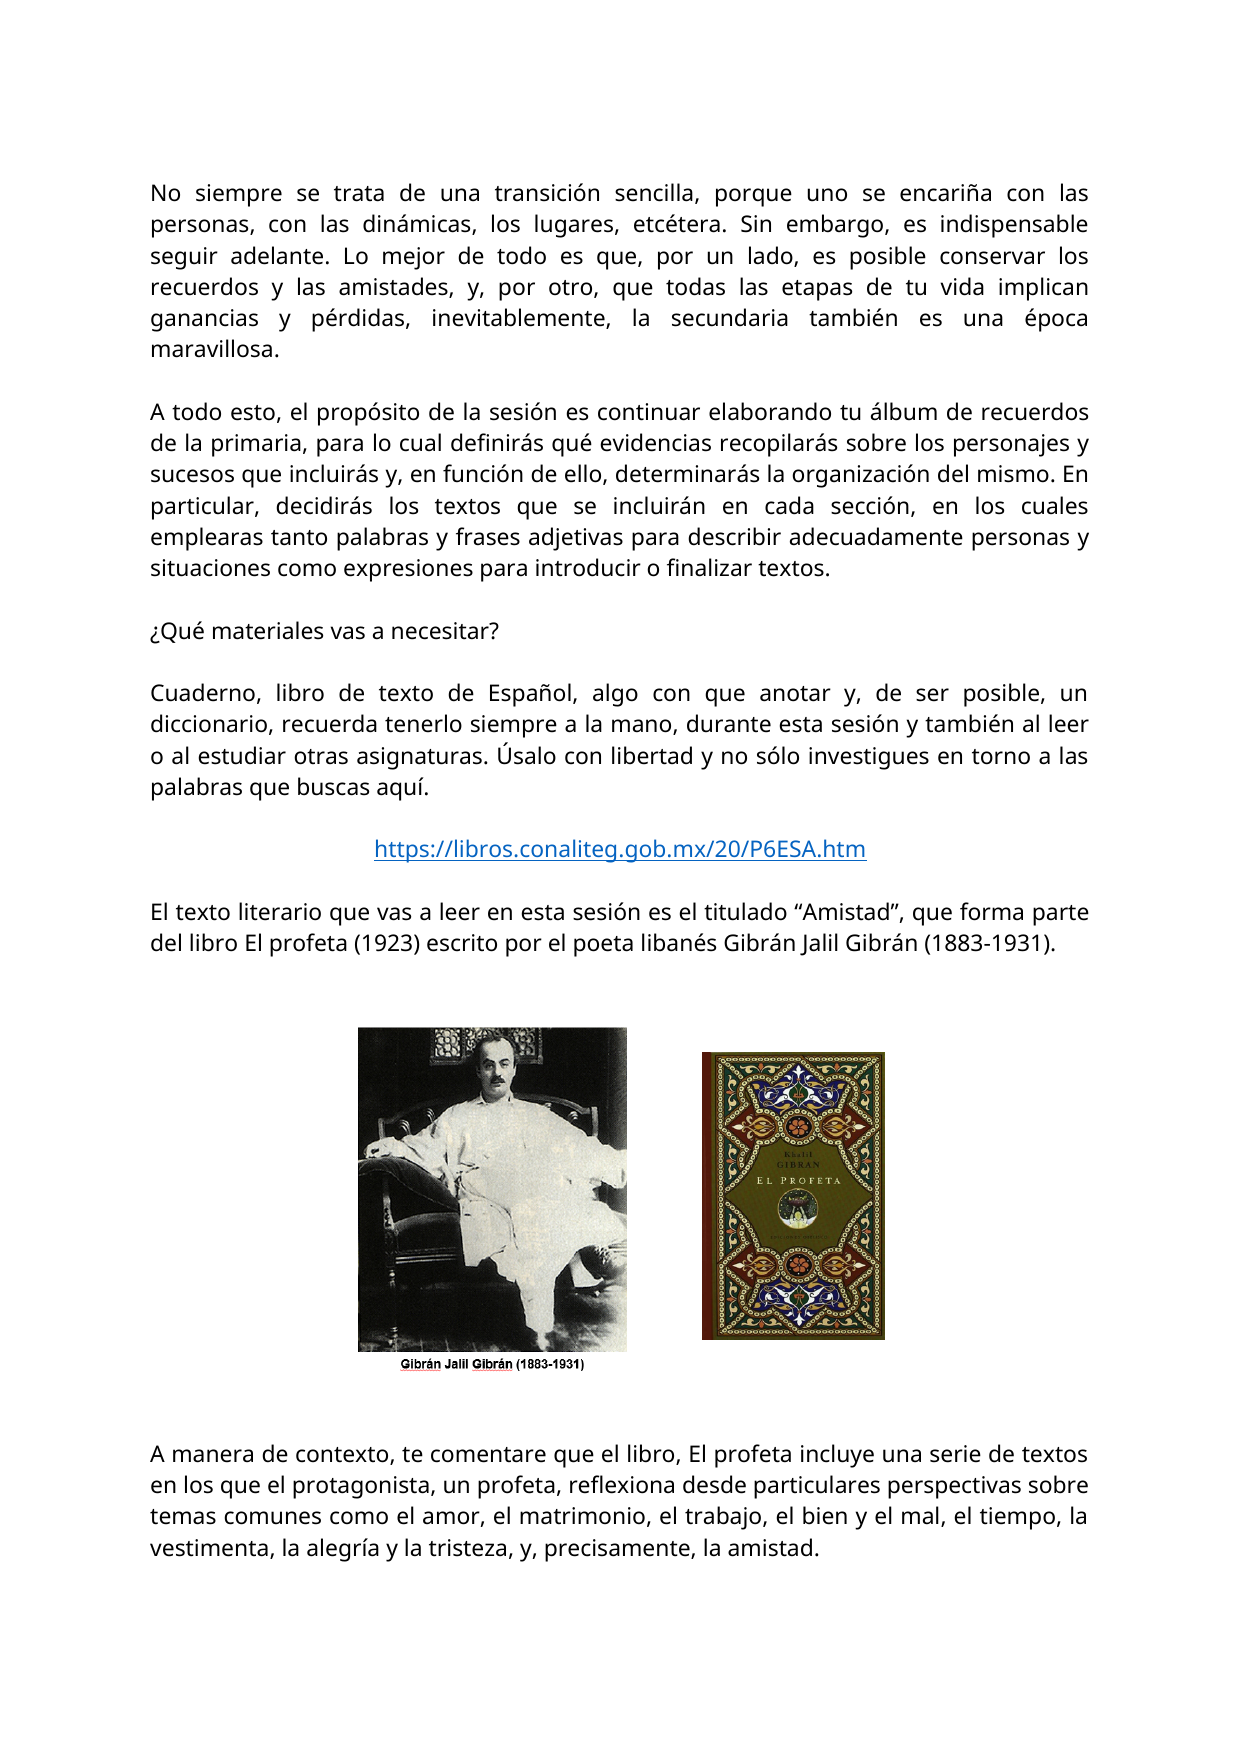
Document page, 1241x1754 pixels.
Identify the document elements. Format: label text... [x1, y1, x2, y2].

picture [332, 1020, 908, 1376]
text https://libros.conaliteg.gob.mx/20/P6ESA.htm [150, 833, 1090, 864]
text A todo esto, el propósito de la sesión es continuar elaborando tu álbum de recuerdos de la primaria, para lo cual definirás qué evidencias recopilarás sobre los personajes y sucesos que incluirás y, en función de ello, determinarás la organización del mismo. En particular, decidirás los textos que se incluirán en cada sección, en los cuales emplearas tanto palabras y frases adjetivas para describir adecuadamente personas y situaciones como expresiones para introducir o finalizar textos. [150, 396, 1090, 583]
text El texto literario que vas a leer en esta sesión es el titulado “Amistad”, que forma parte del libro El profeta (1923) escrito por el poeta libanés Gibrán Jalil Gibrán (1883-1931). [150, 896, 1090, 958]
text No siempre se trata de una transición sencilla, porque uno se encariña con las personas, con las dinámicas, los lugares, etcétera. Sin embargo, es indispensable seguir adelante. Lo mejor de todo es que, por un lado, es posible conservar los recuerdos y las amistades, y, por otro, que todas las etapas de tu vida implican ganancias y pérdidas, inevitablemente, la secundaria también es una época maravillosa. [150, 177, 1090, 364]
text ¿Qué materiales vas a necesitar? [150, 614, 1090, 646]
text Cuaderno, libro de texto de Español, algo con que anotar y, de ser posible, un diccionario, recuerda tenerlo siempre a la mano, durante esta sesión y también al leer o al estudiar otras asignaturas. Úsalo con libertad y no sólo investigues en torno a las palabras que buscas aquí. [150, 677, 1090, 802]
text A manera de contexto, te comentare que el libro, El profeta incluye una serie de textos en los que el protagonista, un profeta, reflexiona desde particulares perspectivas sobre temas comunes como el amor, el matrimonio, el trabajo, el bien y el mal, el tiempo, la vestimenta, la alegría y la tristeza, y, precisamente, la amistad. [150, 1438, 1090, 1563]
